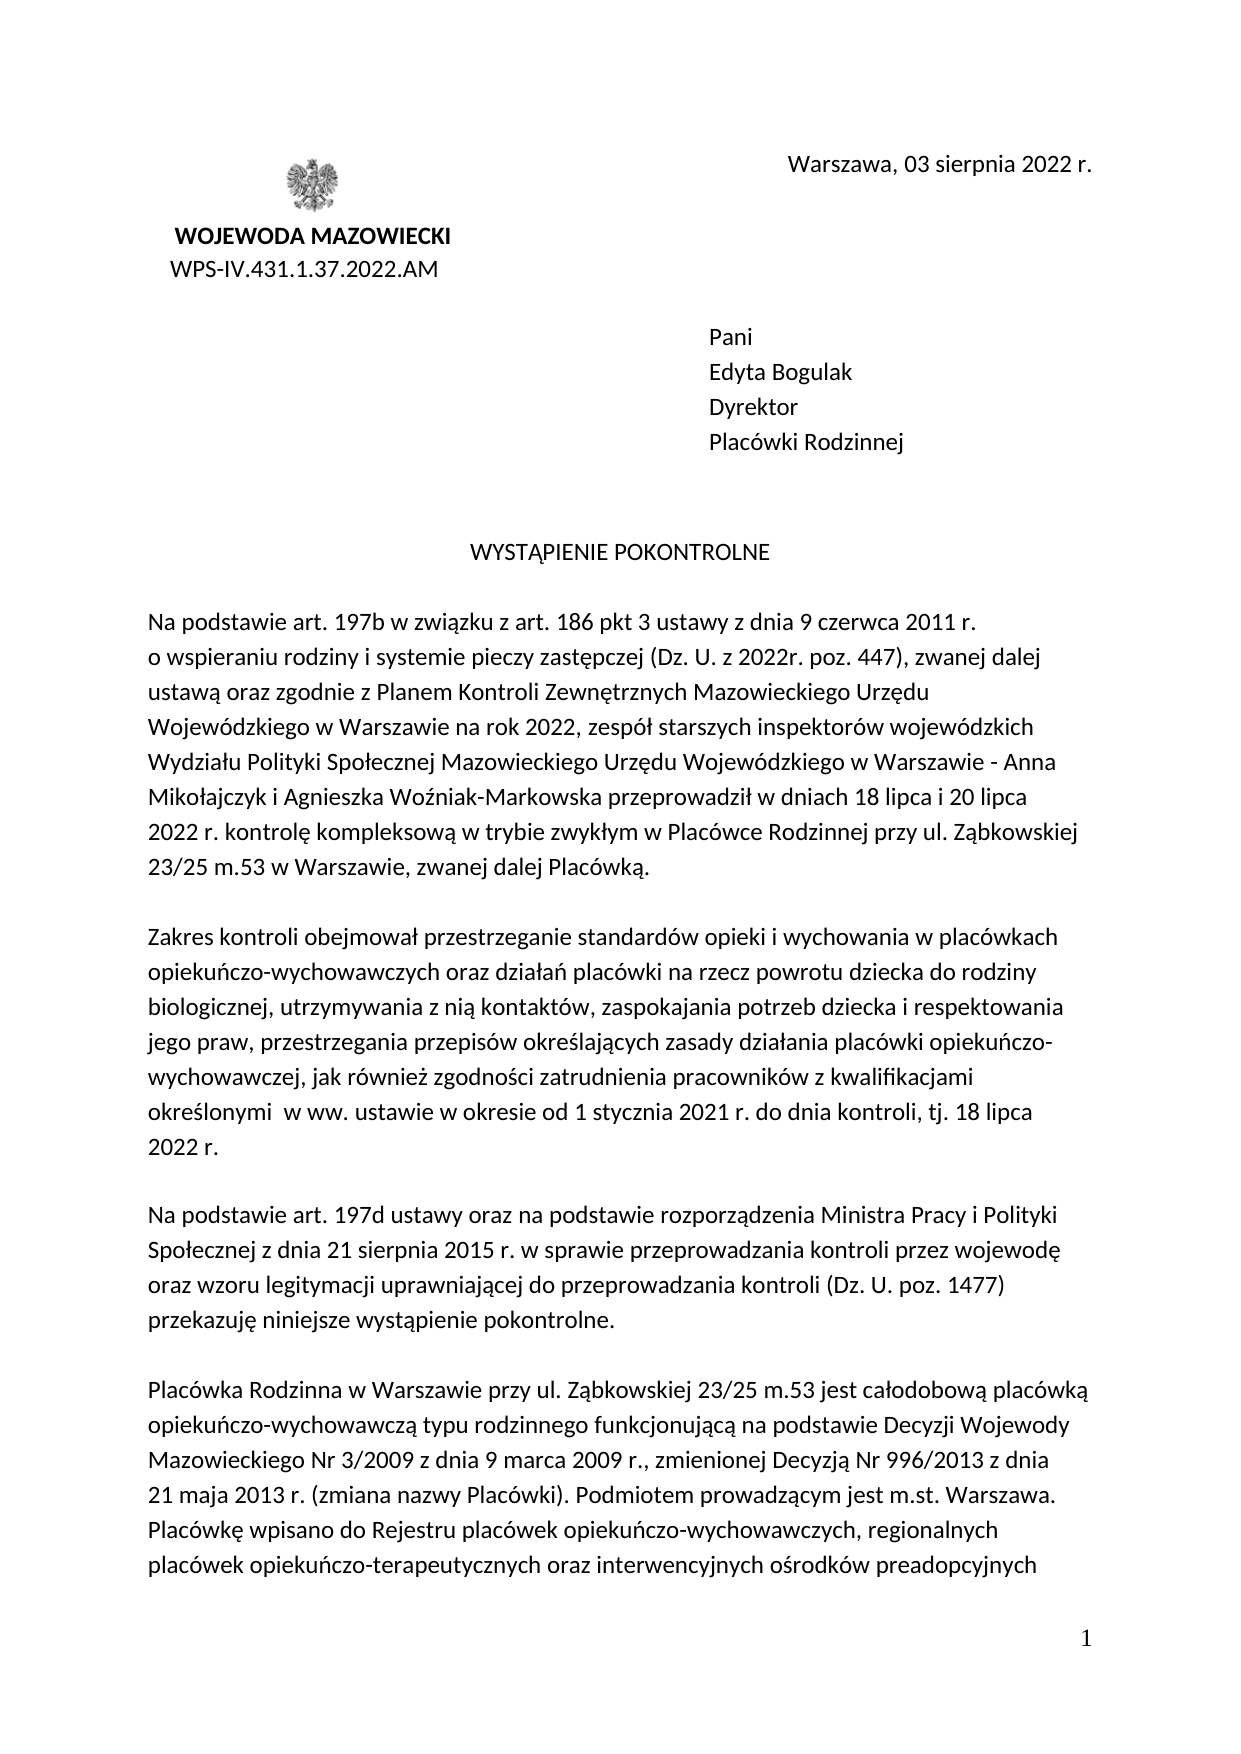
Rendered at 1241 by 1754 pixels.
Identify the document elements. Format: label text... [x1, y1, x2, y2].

text Placówki Rodzinnej [709, 426, 1093, 457]
text WPS-IV.431.1.37.2022.AM [148, 253, 461, 284]
text WYSTĄPIENIE POKONTROLNE [148, 536, 1092, 567]
text Warszawa, 03 sierpnia 2022 r. [148, 148, 1093, 178]
picture [282, 178, 344, 216]
text Na podstawie art. 197d ustawy oraz na podstawie rozporządzenia Ministra Pracy i Polityki Społecznej z dnia 21 sierpnia 2015 r. w sprawie przeprowadzania kontroli przez wojewodę oraz wzoru legitymacji uprawniającej do przeprowadzania kontroli (Dz. U. poz. 1477) przekazuję niniejsze wystąpienie pokontrolne. Placówka Rodzinna w Warszawie przy ul. Ząbkowskiej 23/25 m.53 jest całodobową placówką opiekuńczo-wychowawczą typu rodzinnego funkcjonującą na podstawie Decyzji Wojewody Mazowieckiego Nr 3/2009 z dnia 9 marca 2009 r., zmienionej Decyzją Nr 996/2013 z dnia [148, 1199, 1092, 1474]
text Pani [709, 321, 1092, 352]
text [148, 1479, 1092, 1579]
text Na podstawie art. 197b w związku z art. 186 pkt 3 ustawy z dnia 9 czerwca 2011 r. o wspieraniu rodziny i systemie pieczy zastępczej (Dz. U. z 2022r. poz. 447), zwanej dalej ustawą oraz zgodnie z Planem Kontroli Zewnętrznych Mazowieckiego Urzędu Wojewódzkiego w Warszawie na rok 2022, zespół starszych inspektorów wojewódzkich Wydziału Polityki Społecznej Mazowieckiego Urzędu Wojewódzkiego w Warszawie - Anna Mikołajczyk i Agnieszka Woźniak-Markowska przeprowadził w dniach 18 lipca i 20 lipca 2022 r. kontrolę kompleksową w trybie zwykłym w Placówce Rodzinnej przy ul. Ząbkowskiej 23/25 m.53 w Warszawie, zwanej dalej Placówką. Zakres kontroli obejmował przestrzeganie standardów opieki i wychowania w placówkach opiekuńczo-wychowawczych oraz działań placówki na rzecz powrotu dziecka do rodziny biologicznej, utrzymywania z nią kontaktów, zaspokajania potrzeb dziecka i respektowania jego praw, przestrzegania przepisów określających zasady działania placówki opiekuńczo-wychowawczej, jak również zgodności zatrudnienia pracowników z kwalifikacjami określonymi w ww. ustawie w okresie od 1 stycznia 2021 r. do dnia kontroli, tj. 18 lipca 2022 r. [148, 606, 1092, 1195]
text Edyta Bogulak [709, 356, 1093, 387]
text Dyrektor [709, 391, 1093, 422]
